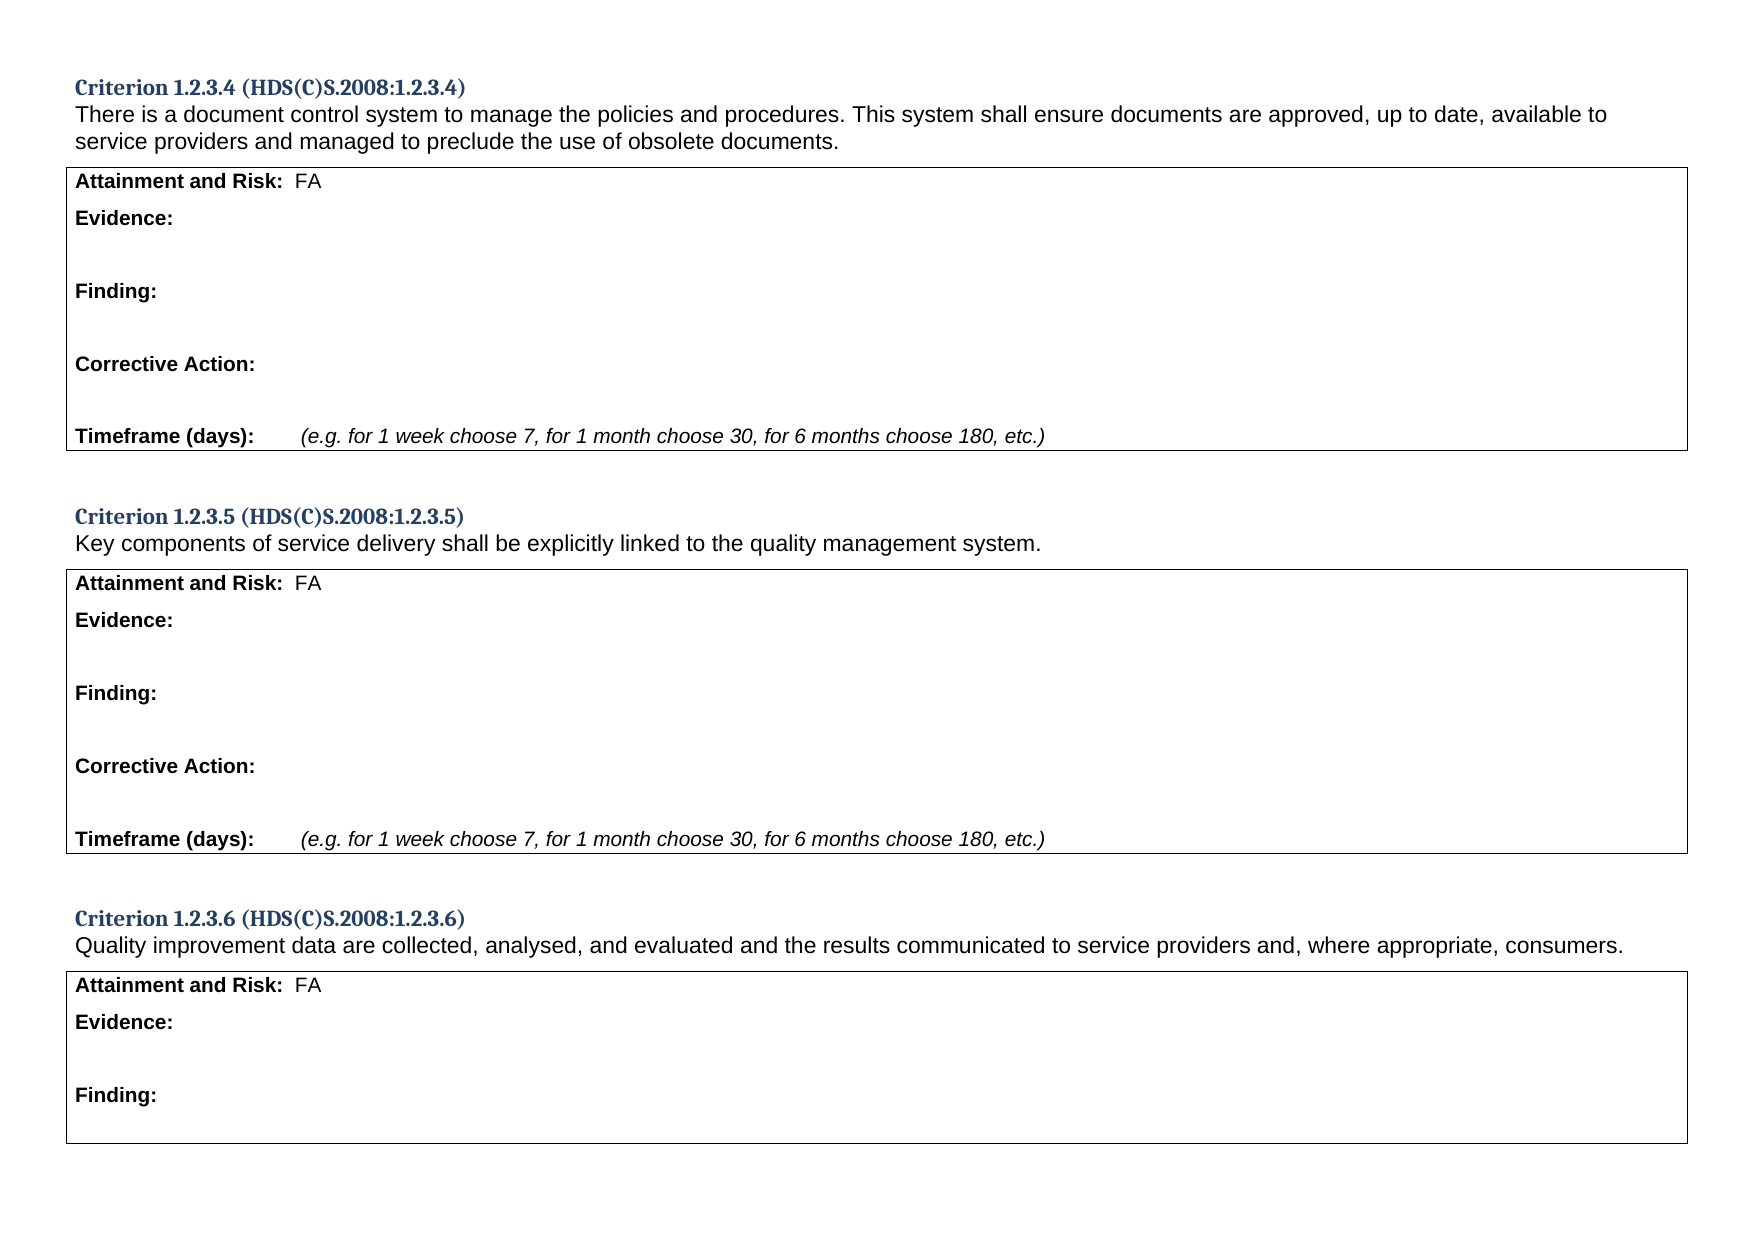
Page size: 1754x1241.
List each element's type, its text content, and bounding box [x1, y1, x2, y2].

subtitle Criterion 1.2.3.4 (HDS(C)S.2008:1.2.3.4) [75, 75, 1679, 101]
text Evidence: [67, 605, 1687, 632]
subtitle Criterion 1.2.3.5 (HDS(C)S.2008:1.2.3.5) [75, 503, 1679, 530]
text Finding: [67, 1080, 1687, 1107]
text Timeframe (days): (e.g. for 1 week choose 7, for 1 month choose 30, for 6 months choose 180, etc.) [67, 422, 1687, 450]
text Finding: [67, 276, 1687, 302]
text Corrective Action: [67, 751, 1687, 777]
text Attainment and Risk: FA [67, 972, 1687, 997]
text Attainment and Risk: FA [67, 168, 1687, 193]
text Attainment and Risk: FA [67, 570, 1687, 595]
text Finding: [67, 678, 1687, 704]
text Evidence: [67, 203, 1687, 229]
text Corrective Action: [67, 349, 1687, 375]
text Evidence: [67, 1007, 1687, 1034]
text Key components of service delivery shall be explicitly linked to the quality management system. [75, 530, 1679, 556]
text There is a document control system to manage the policies and procedures. This system shall ensure documents are approved, up to date, available to service providers and managed to preclude the use of obsolete documents. [75, 101, 1679, 154]
text Timeframe (days): (e.g. for 1 week choose 7, for 1 month choose 30, for 6 months choose 180, etc.) [67, 824, 1687, 853]
subtitle Criterion 1.2.3.6 (HDS(C)S.2008:1.2.3.6) [75, 906, 1679, 932]
text Quality improvement data are collected, analysed, and evaluated and the results communicated to service providers and, where appropriate, consumers. [75, 932, 1679, 958]
